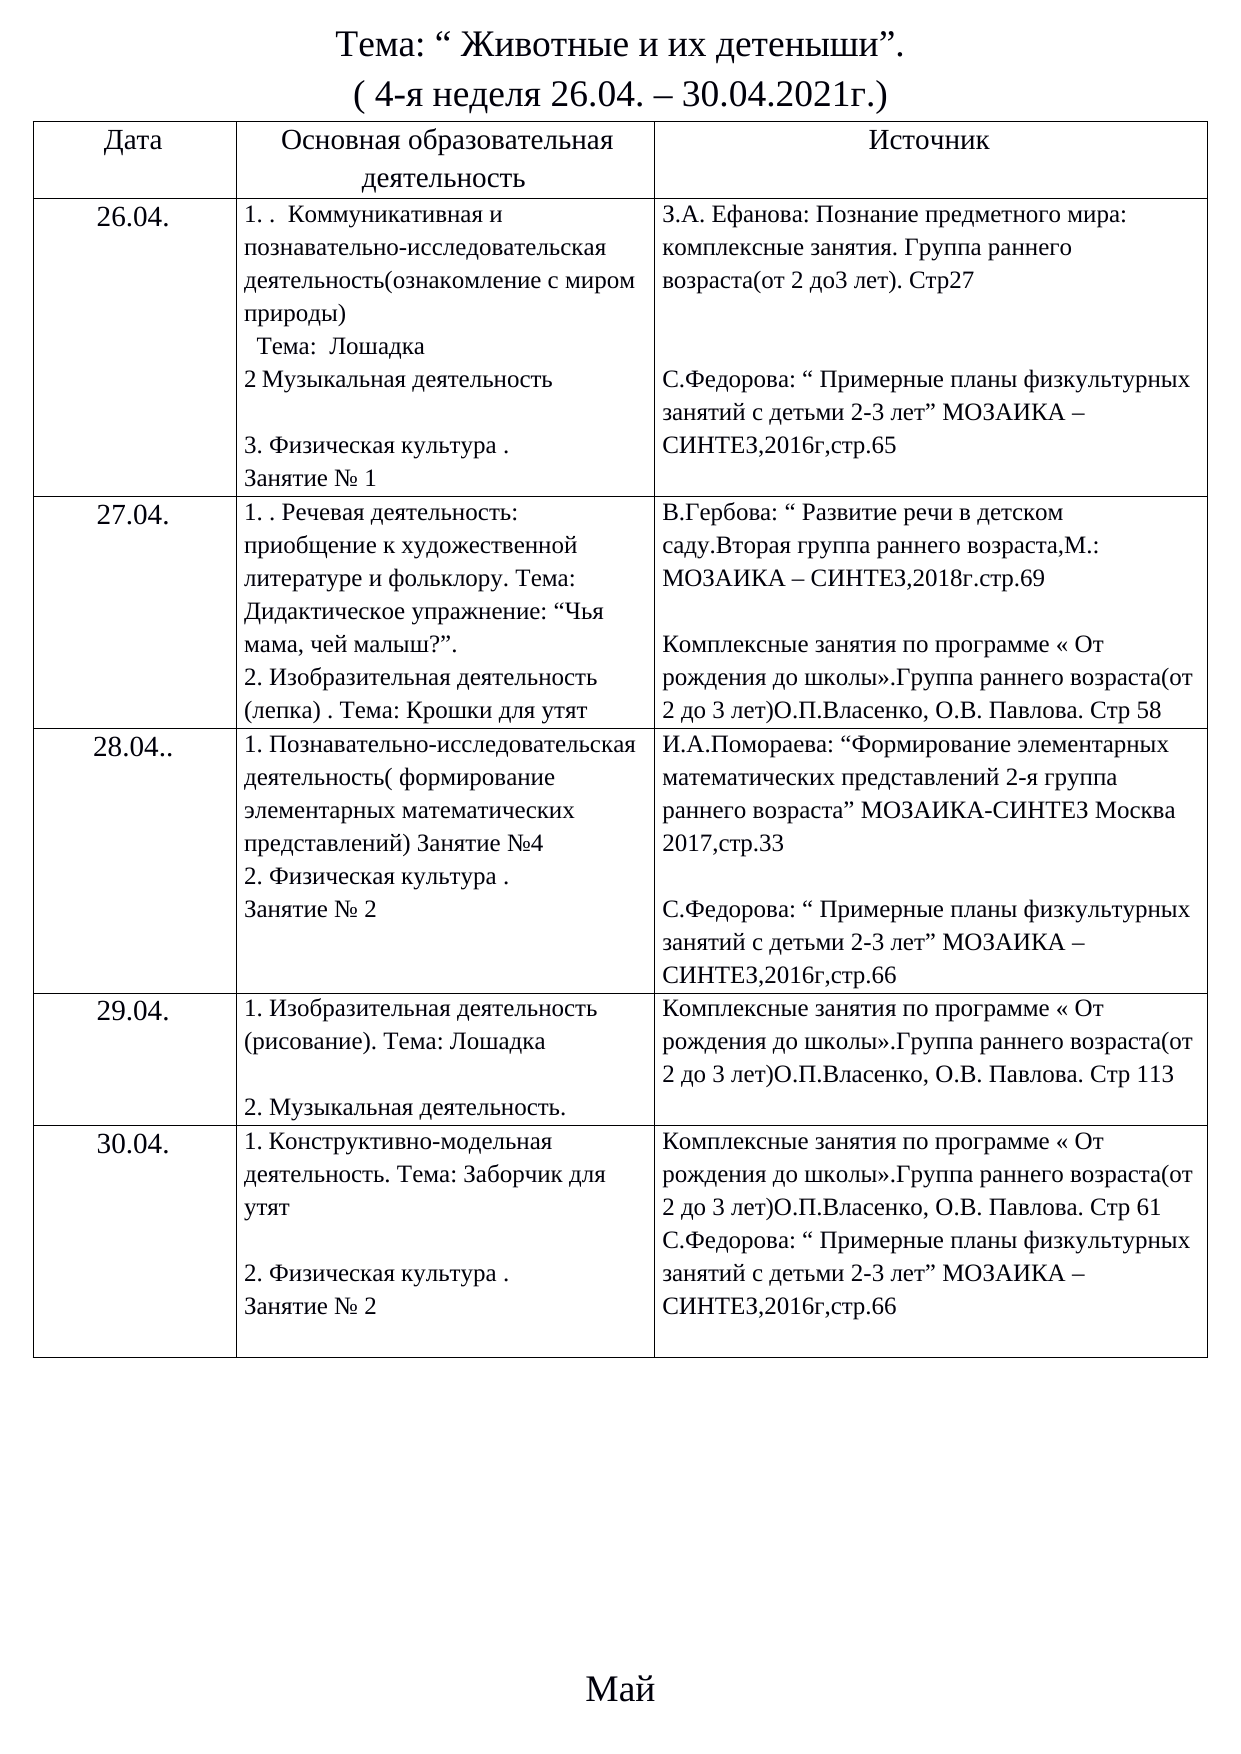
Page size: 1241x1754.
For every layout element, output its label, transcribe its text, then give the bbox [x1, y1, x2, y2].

table_cell 29.04. [34, 994, 236, 1125]
text Тема: “ Животные и их детеныши”. [44, 22, 1196, 65]
table_cell 1. Изобразительная деятельность (рисование). Тема: Лошадка 2. Музыкальная деятельность. [237, 994, 654, 1125]
table_cell 28.04.. [34, 729, 236, 992]
table_cell И.А.Помораева: “Формирование элементарных математических представлений 2-я группа раннего возраста” МОЗАИКА-СИНТЕЗ Москва 2017,стр.33 С.Федорова: “ Примерные планы физкультурных занятий с детьми 2-3 лет” МОЗАИКА – СИНТЕЗ,2016г,стр.66 [655, 729, 1207, 992]
table_cell 1. Познавательно-исследовательская деятельность( формирование элементарных математических представлений) Занятие №4 2. Физическая культура . Занятие № 2 [237, 729, 654, 992]
table_cell 1. Конструктивно-модельная деятельность. Тема: Заборчик для утят 2. Физическая культура . Занятие № 2 [237, 1126, 654, 1357]
text ( 4-я неделя 26.04. – 30.04.2021г.) [44, 71, 1196, 114]
table_cell 30.04. [34, 1126, 236, 1357]
text Май [44, 1667, 1196, 1710]
table_cell Комплексные занятия по программе « От рождения до школы».Группа раннего возраста(от 2 до 3 лет)О.П.Власенко, О.В. Павлова. Стр 113 [655, 994, 1207, 1125]
table_cell В.Гербова: “ Развитие речи в детском саду.Вторая группа раннего возраста,М.: МОЗАИКА – СИНТЕЗ,2018г.стр.69 Комплексные занятия по программе « От рождения до школы».Группа раннего возраста(от 2 до 3 лет)О.П.Власенко, О.В. Павлова. Стр 58 [655, 497, 1207, 728]
table_cell Комплексные занятия по программе « От рождения до школы».Группа раннего возраста(от 2 до 3 лет)О.П.Власенко, О.В. Павлова. Стр 61 С.Федорова: “ Примерные планы физкультурных занятий с детьми 2-3 лет” МОЗАИКА – СИНТЕЗ,2016г,стр.66 [655, 1126, 1207, 1357]
table_cell 26.04. [34, 199, 236, 496]
table_cell 1. . Коммуникативная и познавательно-исследовательская деятельность(ознакомление с миром природы) Тема: Лошадка 2 Музыкальная деятельность 3. Физическая культура . Занятие № 1 [237, 199, 654, 496]
table_header Дата [34, 122, 236, 198]
table_cell 1. . Речевая деятельность: приобщение к художественной литературе и фольклору. Тема: Дидактическое упражнение: “Чья мама, чей малыш?”. 2. Изобразительная деятельность (лепка) . Тема: Крошки для утят [237, 497, 654, 728]
table_header Основная образовательная деятельность [237, 122, 654, 198]
table_cell 27.04. [34, 497, 236, 728]
table_cell З.А. Ефанова: Познание предметного мира: комплексные занятия. Группа раннего возраста(от 2 до3 лет). Стр27 С.Федорова: “ Примерные планы физкультурных занятий с детьми 2-3 лет” МОЗАИКА – СИНТЕЗ,2016г,стр.65 [655, 199, 1207, 496]
table_header Источник [655, 122, 1207, 198]
